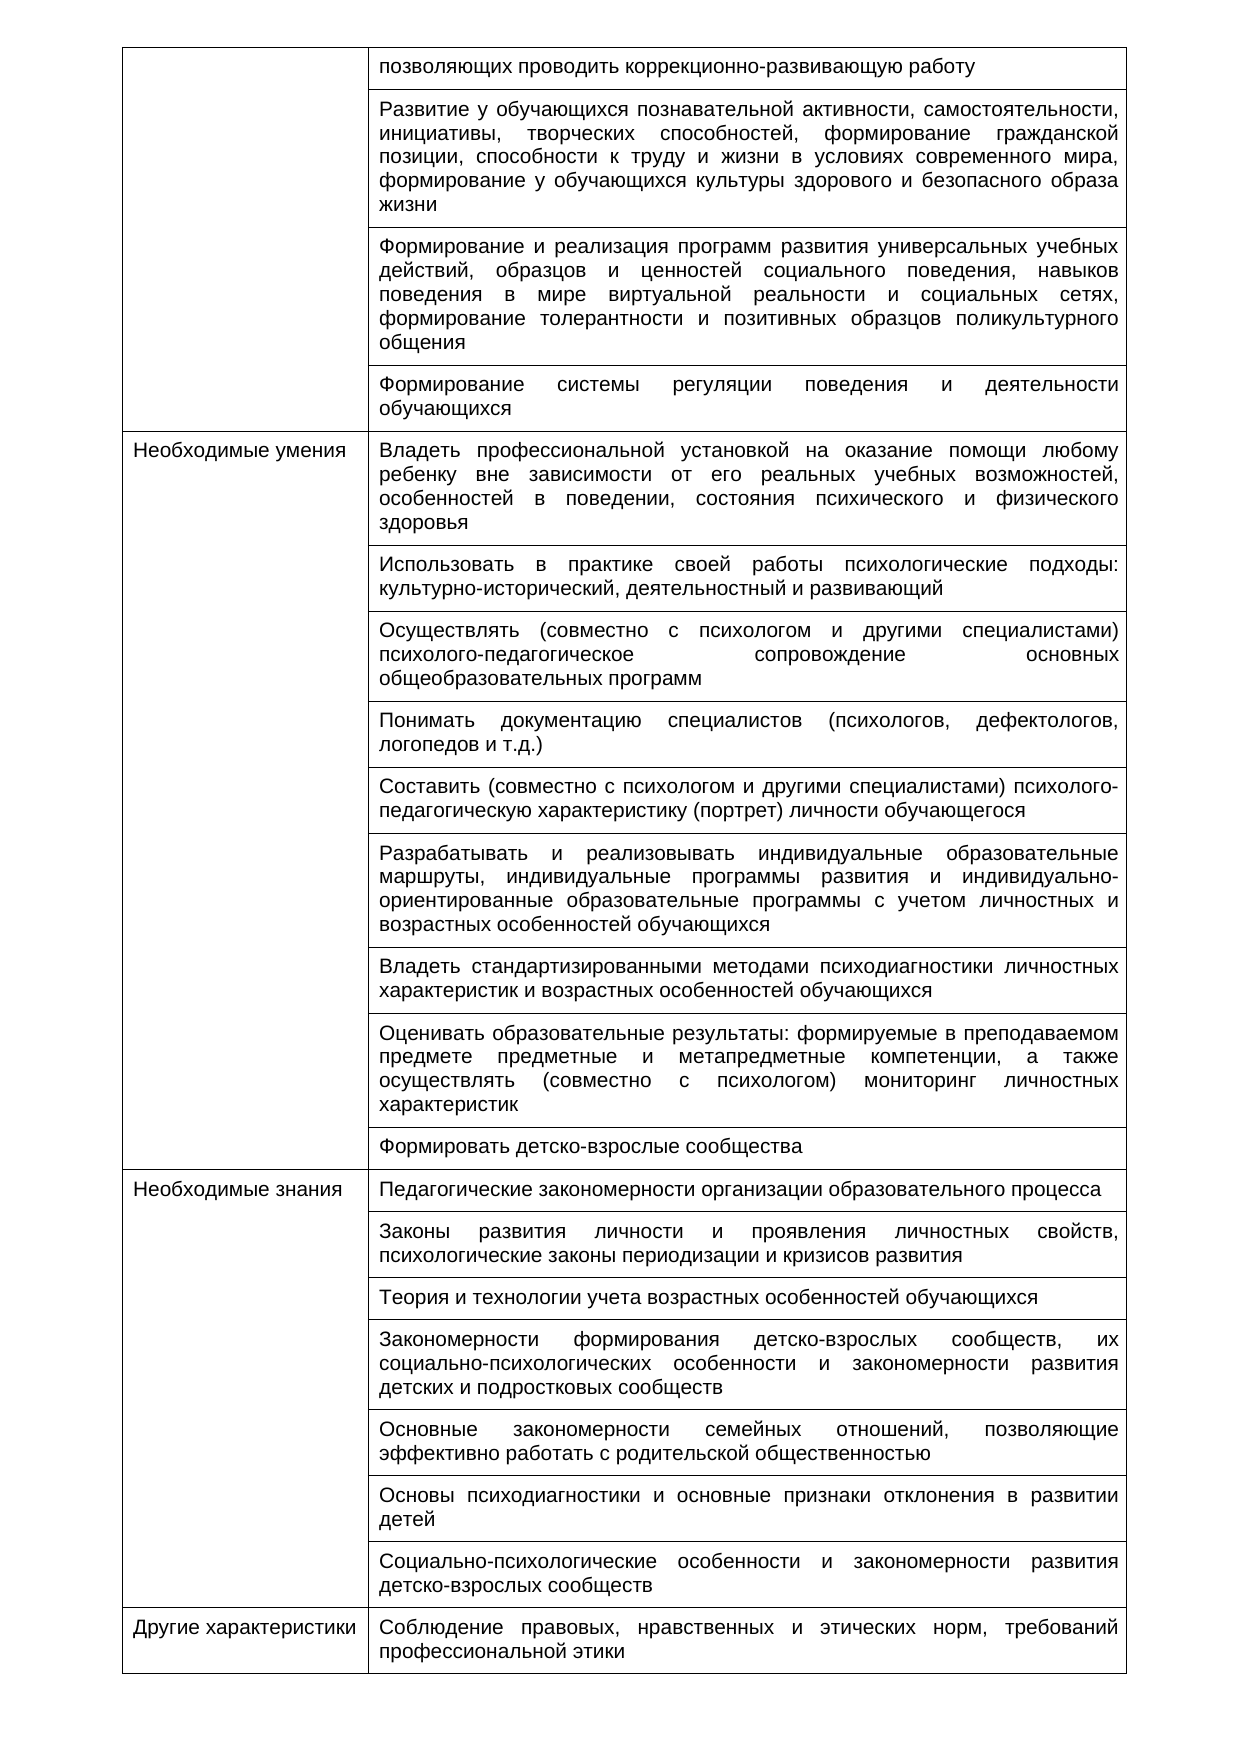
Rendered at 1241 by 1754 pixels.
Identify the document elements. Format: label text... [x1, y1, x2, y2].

table_cell Закономерности формирования детско-взрослых сообществ, их социально-психологических особенности и закономерности развития детских и подростковых сообществ [369, 1320, 1126, 1409]
table_cell Осуществлять (совместно с психологом и другими специалистами) психолого-педагогическое сопровождение основных общеобразовательных программ [369, 612, 1126, 701]
table_cell Социально-психологические особенности и закономерности развития детско-взрослых сообществ [369, 1542, 1126, 1607]
table_cell Теория и технологии учета возрастных особенностей обучающихся [369, 1278, 1126, 1319]
table_cell Законы развития личности и проявления личностных свойств, психологические законы периодизации и кризисов развития [369, 1212, 1126, 1277]
table_cell Необходимые знания [123, 1170, 368, 1607]
table_cell Оценивать образовательные результаты: формируемые в преподаваемом предмете предметные и метапредметные компетенции, а также осуществлять (совместно с психологом) мониторинг личностных характеристик [369, 1014, 1126, 1127]
table_cell Формировать детско-взрослые сообщества [369, 1128, 1126, 1169]
table_cell Составить (совместно с психологом и другими специалистами) психолого-педагогическую характеристику (портрет) личности обучающегося [369, 768, 1126, 833]
table_cell Необходимые умения [123, 432, 368, 1169]
table_cell Другие характеристики [123, 1608, 368, 1673]
table_cell Разрабатывать и реализовывать индивидуальные образовательные маршруты, индивидуальные программы развития и индивидуально-ориентированные образовательные программы с учетом личностных и возрастных особенностей обучающихся [369, 834, 1126, 947]
table_cell Основные закономерности семейных отношений, позволяющие эффективно работать с родительской общественностью [369, 1410, 1126, 1475]
table_cell Соблюдение правовых, нравственных и этических норм, требований профессиональной этики [369, 1608, 1126, 1673]
table_cell Владеть стандартизированными методами психодиагностики личностных характеристик и возрастных особенностей обучающихся [369, 948, 1126, 1013]
table_cell Понимать документацию специалистов (психологов, дефектологов, логопедов и т.д.) [369, 702, 1126, 767]
table_cell Педагогические закономерности организации образовательного процесса [369, 1170, 1126, 1211]
table_cell Развитие у обучающихся познавательной активности, самостоятельности, инициативы, творческих способностей, формирование гражданской позиции, способности к труду и жизни в условиях современного мира, формирование у обучающихся культуры здорового и безопасного образа жизни [369, 90, 1126, 227]
table_cell Формирование и реализация программ развития универсальных учебных действий, образцов и ценностей социального поведения, навыков поведения в мире виртуальной реальности и социальных сетях, формирование толерантности и позитивных образцов поликультурного общения [369, 228, 1126, 365]
table_cell Основы психодиагностики и основные признаки отклонения в развитии детей [369, 1476, 1126, 1541]
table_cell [369, 48, 1126, 89]
table_cell Владеть профессиональной установкой на оказание помощи любому ребенку вне зависимости от его реальных учебных возможностей, особенностей в поведении, состояния психического и физического здоровья [369, 432, 1126, 545]
table_cell Формирование системы регуляции поведения и деятельности обучающихся [369, 366, 1126, 431]
table_cell Использовать в практике своей работы психологические подходы: культурно-исторический, деятельностный и развивающий [369, 546, 1126, 611]
